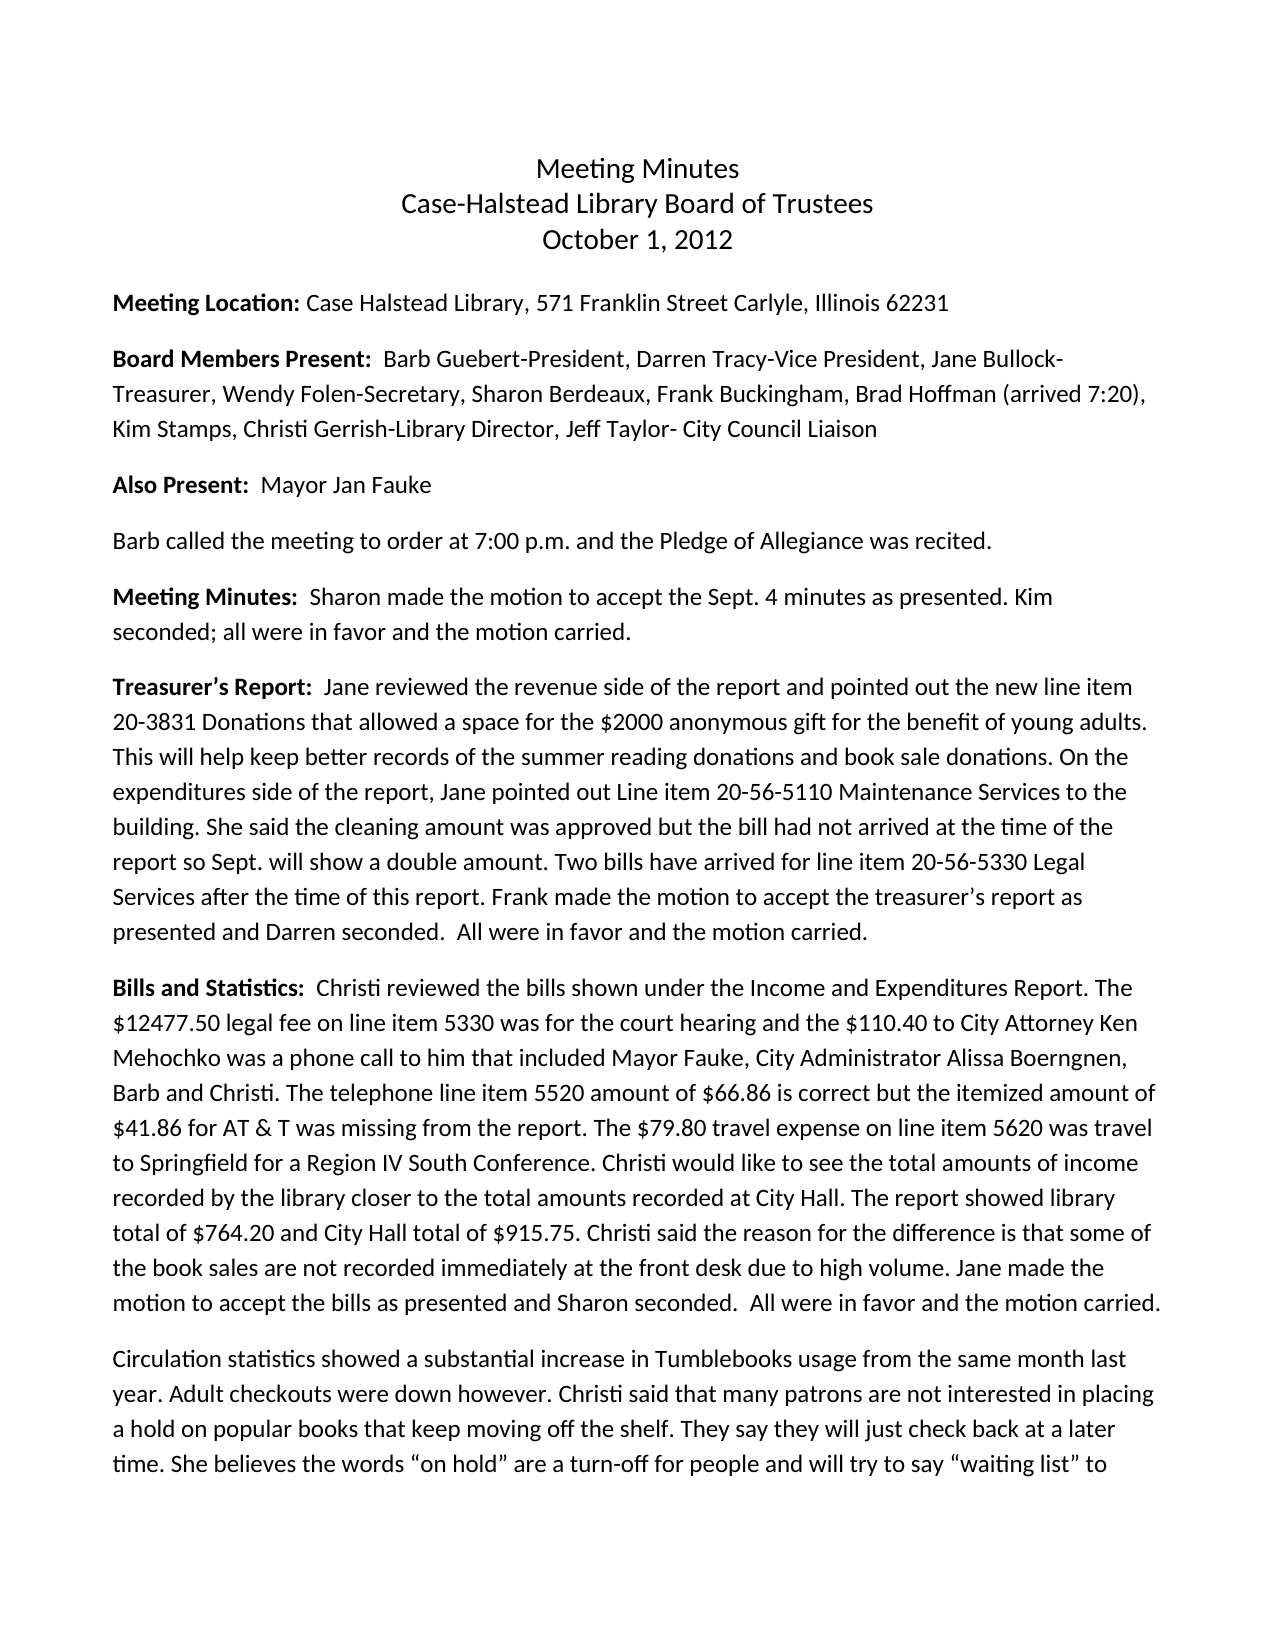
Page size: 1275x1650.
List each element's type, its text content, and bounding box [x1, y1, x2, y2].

text October 1, 2012 [112, 221, 1162, 257]
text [112, 1343, 1162, 1479]
text Meeting Minutes: Sharon made the motion to accept the Sept. 4 minutes as presented. Kim seconded; all were in favor and the motion carried. [112, 581, 1162, 646]
text Meeting Minutes [112, 150, 1162, 186]
text Also Present: Mayor Jan Fauke [112, 469, 1162, 499]
text Meeting Location: Case Halstead Library, 571 Franklin Street Carlyle, Illinois 62231 [112, 287, 1162, 318]
text Bills and Statistics: Christi reviewed the bills shown under the Income and Expenditures Report. The $12477.50 legal fee on line item 5330 was for the court hearing and the $110.40 to City Attorney Ken Mehochko was a phone call to him that included Mayor Fauke, City Administrator Alissa Boerngnen, Barb and Christi. The telephone line item 5520 amount of $66.86 is correct but the itemized amount of $41.86 for AT & T was missing from the report. The $79.80 travel expense on line item 5620 was travel to Springfield for a Region IV South Conference. Christi would like to see the total amounts of income recorded by the library closer to the total amounts recorded at City Hall. The report showed library total of $764.20 and City Hall total of $915.75. Christi said the reason for the difference is that some of the book sales are not recorded immediately at the front desk due to high volume. Jane made the motion to accept the bills as presented and Sharon seconded. All were in favor and the motion carried. [112, 972, 1162, 1318]
text Barb called the meeting to order at 7:00 p.m. and the Pledge of Allegiance was recited. [112, 525, 1162, 555]
text Board Members Present: Barb Guebert-President, Darren Tracy-Vice President, Jane Bullock-Treasurer, Wendy Folen-Secretary, Sharon Berdeaux, Frank Buckingham, Brad Hoffman (arrived 7:20), Kim Stamps, Christi Gerrish-Library Director, Jeff Taylor- City Council Liaison [112, 343, 1162, 444]
text Treasurer’s Report: Jane reviewed the revenue side of the report and pointed out the new line item 20-3831 Donations that allowed a space for the $2000 anonymous gift for the benefit of young adults. This will help keep better records of the summer reading donations and book sale donations. On the expenditures side of the report, Jane pointed out Line item 20-56-5110 Maintenance Services to the building. She said the cleaning amount was approved but the bill had not arrived at the time of the report so Sept. will show a double amount. Two bills have arrived for line item 20-56-5330 Legal Services after the time of this report. Frank made the motion to accept the treasurer’s report as presented and Darren seconded. All were in favor and the motion carried. [112, 672, 1162, 947]
text Case-Halstead Library Board of Trustees [112, 186, 1162, 221]
